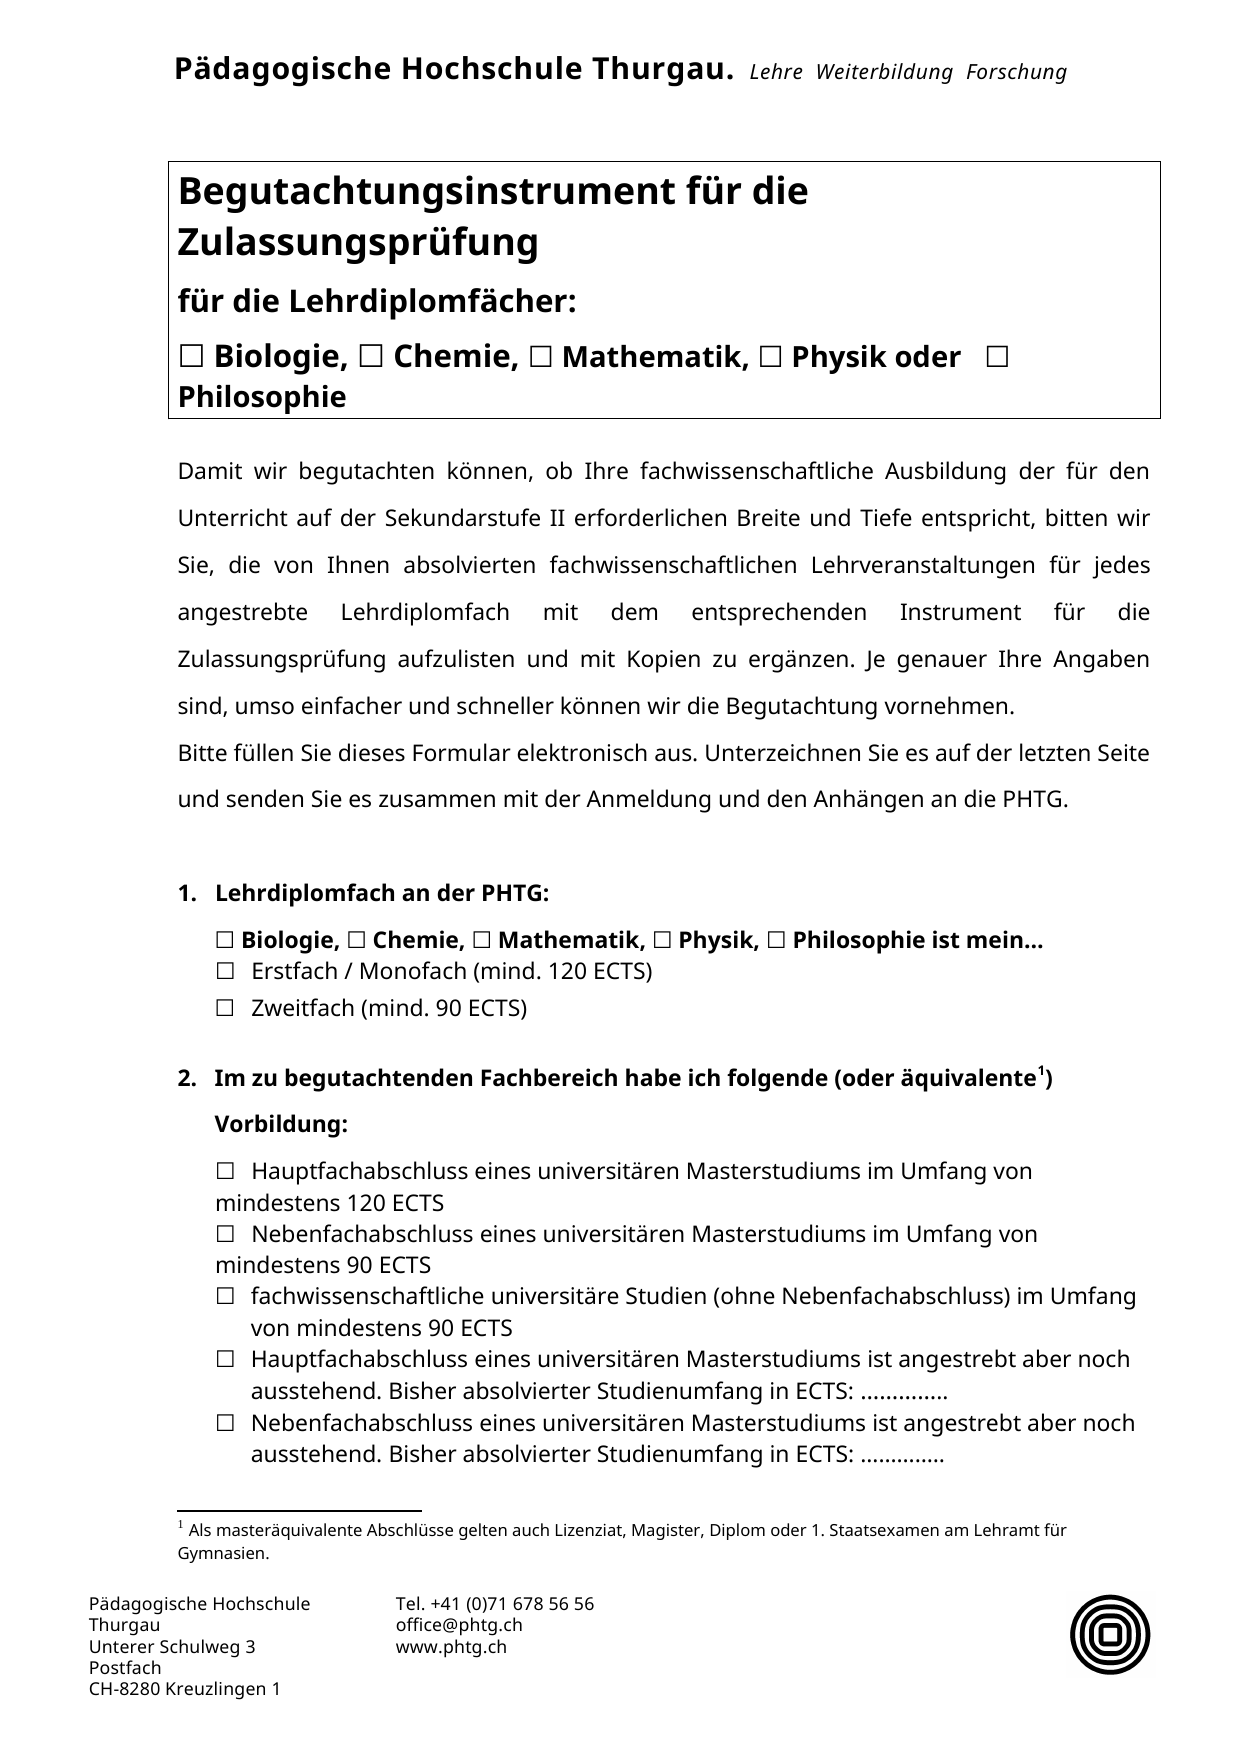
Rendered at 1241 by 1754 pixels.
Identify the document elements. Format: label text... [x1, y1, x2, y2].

list Nebenfachabschluss eines universitären Masterstudiums im Umfang von mindestens 90 ECTS [215, 1218, 1152, 1280]
list fachwissenschaftliche universitäre Studien (ohne Nebenfachabschluss) im Umfang von mindestens 90 ECTS [215, 1280, 1152, 1343]
list Hauptfachabschluss eines universitären Masterstudiums im Umfang von mindestens 120 ECTS [215, 1155, 1152, 1218]
list Erstfach / Monofach (mind. 120 ECTS) [215, 955, 1152, 987]
list Im zu begutachtenden Fachbereich habe ich folgende (oder äquivalente) Vorbildung: [177, 1062, 1152, 1140]
list Biologie, Chemie, Mathematik, Physik, Philosophie ist mein… [214, 924, 1152, 955]
text Bitte füllen Sie dieses Formular elektronisch aus. Unterzeichnen Sie es auf der letzten Seite und senden Sie es zusammen mit der Anmeldung und den Anhängen an die PHTG. [177, 737, 1152, 815]
text für die Lehrdiplomfächer: [169, 276, 1160, 321]
list Lehrdiplomfach an der PHTG: [177, 877, 1152, 908]
text Biologie, Chemie, Mathematik, Physik oder Philosophie [169, 331, 1160, 418]
list Zweitfach (mind. 90 ECTS) [214, 987, 1152, 1024]
picture [1065, 1591, 1157, 1678]
list Nebenfachabschluss eines universitären Masterstudiums ist angestrebt aber noch ausstehend. Bisher absolvierter Studienumfang in ECTS: ………….. [215, 1407, 1152, 1469]
list Hauptfachabschluss eines universitären Masterstudiums ist angestrebt aber noch ausstehend. Bisher absolvierter Studienumfang in ECTS: ………….. [215, 1343, 1152, 1407]
text Damit wir begutachten können, ob Ihre fachwissenschaftliche Ausbildung der für den Unterricht auf der Sekundarstufe II erforderlichen Breite und Tiefe entspricht, bitten wir Sie, die von Ihnen absolvierten fachwissenschaftlichen Lehrveranstaltungen für jedes angestrebte Lehrdiplomfach mit dem entsprechenden Instrument für die Zulassungsprüfung aufzulisten und mit Kopien zu ergänzen. Je genauer Ihre Angaben sind, umso einfacher und schneller können wir die Begutachtung vornehmen. [177, 455, 1152, 721]
text Begutachtungsinstrument für die Zulassungsprüfung [169, 162, 1160, 266]
